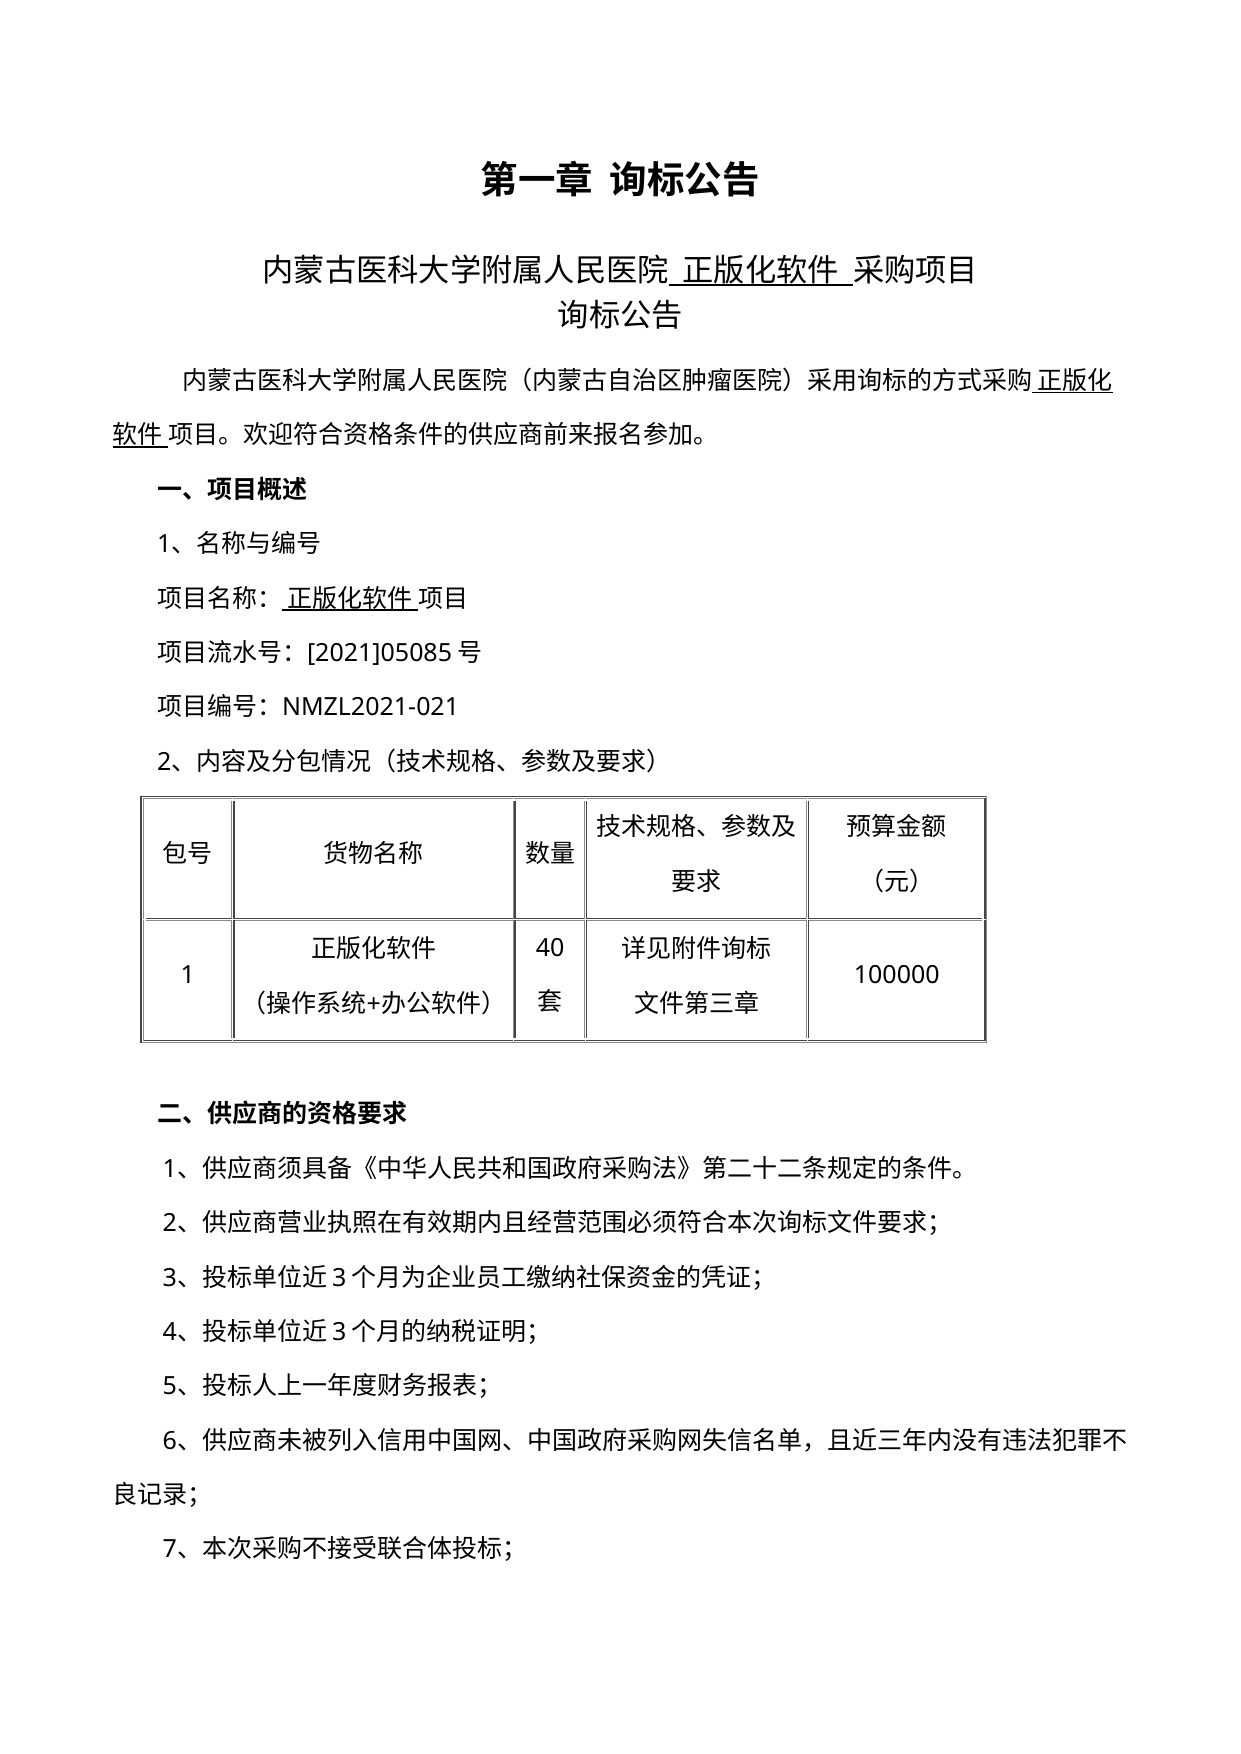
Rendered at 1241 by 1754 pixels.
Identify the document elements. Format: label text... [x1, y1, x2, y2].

text 2、内容及分包情况（技术规格、参数及要求） [112, 741, 1128, 777]
text 项目名称： 正版化软件 项目 [112, 578, 1128, 614]
table_cell 100000 [808, 918, 986, 1039]
text 7、本次采购不接受联合体投标； [112, 1529, 1128, 1565]
table_header 技术规格、参数及要求 [586, 799, 808, 918]
table_header 数量 [514, 799, 586, 918]
text 1、名称与编号 [112, 524, 1128, 560]
table_cell 1 [142, 918, 233, 1039]
table_cell 40套 [514, 921, 586, 1039]
subtitle 内蒙古医科大学附属人民医院 正版化软件 采购项目 [112, 245, 1128, 290]
table_header 包号 [142, 797, 233, 918]
subtitle 询标公告 [112, 290, 1128, 335]
text 2、供应商营业执照在有效期内且经营范围必须符合本次询标文件要求； [112, 1203, 1128, 1239]
text 项目流水号：[2021]05085号 [112, 632, 1128, 669]
title 第一章 询标公告 [112, 150, 1128, 204]
table_header 预算金额 （元） [808, 799, 984, 918]
text 二、供应商的资格要求 [112, 1094, 1128, 1130]
text 项目编号：NMZL2021-021 [112, 687, 1128, 723]
text 内蒙古医科大学附属人民医院（内蒙古自治区肿瘤医院）采用询标的方式采购 正版化软件 项目。欢迎符合资格条件的供应商前来报名参加。 [112, 361, 1128, 451]
text 6、供应商未被列入信用中国网、中国政府采购网失信名单，且近三年内没有违法犯罪不良记录； [112, 1420, 1128, 1511]
table_cell 详见附件询标 文件第三章 [586, 921, 808, 1039]
table_header 货物名称 [233, 797, 514, 918]
text 3、投标单位近3个月为企业员工缴纳社保资金的凭证； [112, 1257, 1128, 1293]
text 1、供应商须具备《中华人民共和国政府采购法》第二十二条规定的条件。 [112, 1148, 1128, 1184]
text 5、投标人上一年度财务报表； [112, 1366, 1128, 1402]
text 4、投标单位近3个月的纳税证明； [112, 1311, 1128, 1348]
text 一、项目概述 [112, 469, 1128, 506]
table_cell 正版化软件 （操作系统+办公软件） [233, 921, 514, 1039]
